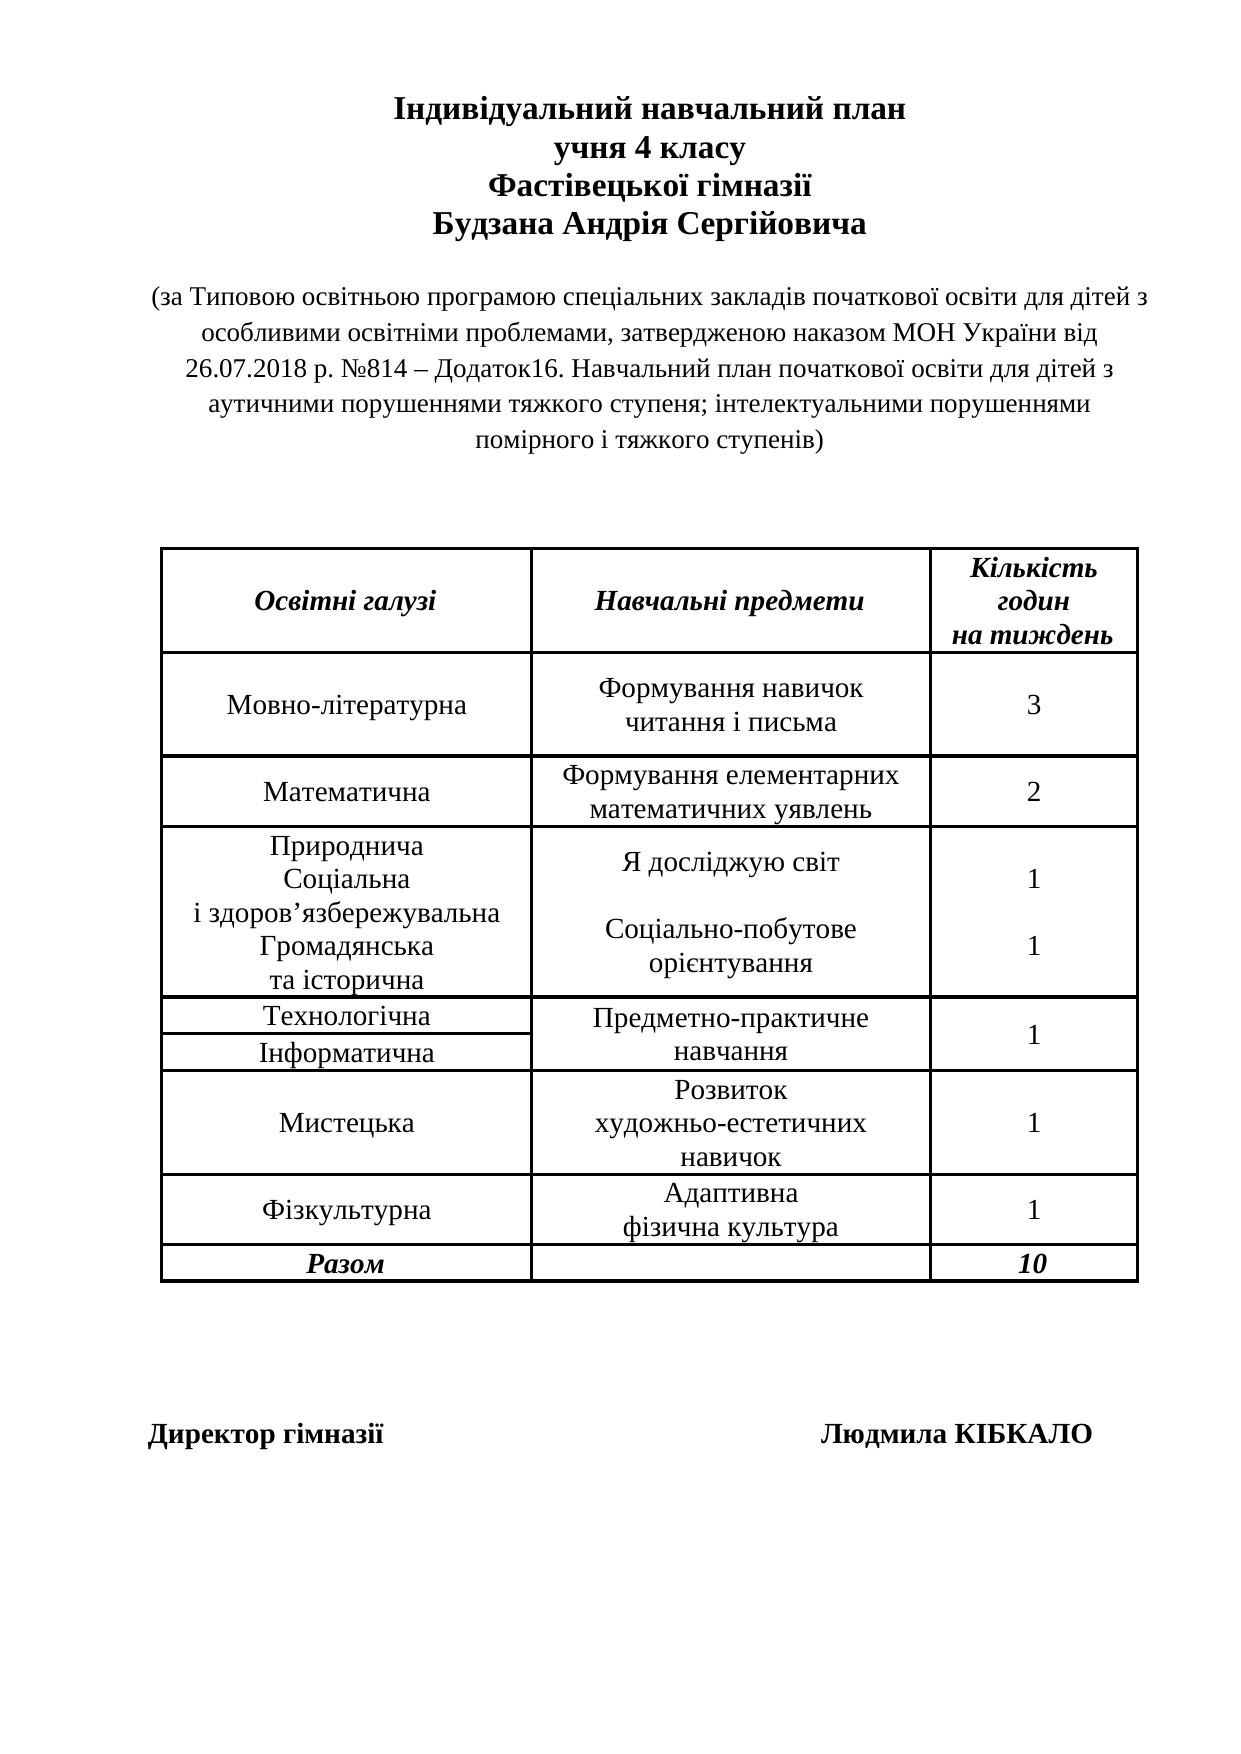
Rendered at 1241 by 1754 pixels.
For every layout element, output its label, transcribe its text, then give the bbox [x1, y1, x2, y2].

table_cell Мовно-літературна [163, 654, 530, 754]
table_cell Разом [163, 1246, 530, 1279]
table_cell 1 [932, 1176, 1136, 1243]
table_cell 10 [932, 1246, 1136, 1279]
table_cell Фізкультурна [163, 1176, 530, 1243]
table_cell Адаптивна фізична культура [533, 1176, 929, 1243]
table_cell [533, 1246, 929, 1279]
table_cell Предметно-практичне навчання [533, 999, 929, 1069]
table_cell 1 1 [932, 828, 1136, 995]
table_header Навчальні предмети [533, 550, 929, 651]
text Фастівецької гімназії [148, 165, 1152, 203]
text Директор гімназії Людмила КІБКАЛО [148, 1417, 1152, 1450]
table_cell 3 [932, 654, 1136, 754]
table_cell Формування навичок читання і письма [533, 654, 929, 754]
table_cell Інформатична [163, 1035, 530, 1069]
text Будзана Андрія Сергійовича [148, 203, 1152, 242]
table_header Кількість годин на тиждень [932, 550, 1136, 651]
table_cell 2 [932, 758, 1136, 824]
table_cell Природнича Соціальна і здоров’язбережувальна Громадянська та історична [163, 828, 530, 995]
table_cell Розвиток художньо-естетичних навичок [533, 1072, 929, 1172]
table_cell 1 [932, 999, 1136, 1069]
table_header Освітні галузі [163, 550, 530, 651]
table_cell 1 [932, 1072, 1136, 1172]
table_cell Технологічна [163, 999, 530, 1032]
table_cell Формування елементарних математичних уявлень [533, 758, 929, 824]
text Індивідуальний навчальний план [148, 88, 1152, 127]
text (за Типовою освітньою програмою спеціальних закладів початкової освіти для дітей з особливими освітніми проблемами, затвердженою наказом МОН України від 26.07.2018 р. №814 – Додаток16. Навчальний план початкової освіти для дітей з аутичними порушеннями тяжкого ступеня; інтелектуальними порушеннями помірного і тяжкого ступенів) [148, 280, 1152, 454]
table_cell Математична [163, 758, 530, 824]
text учня 4 класу [148, 127, 1152, 165]
table_cell Мистецька [163, 1072, 530, 1172]
table_cell Я досліджую світ Соціально-побутове орієнтування [533, 828, 929, 995]
